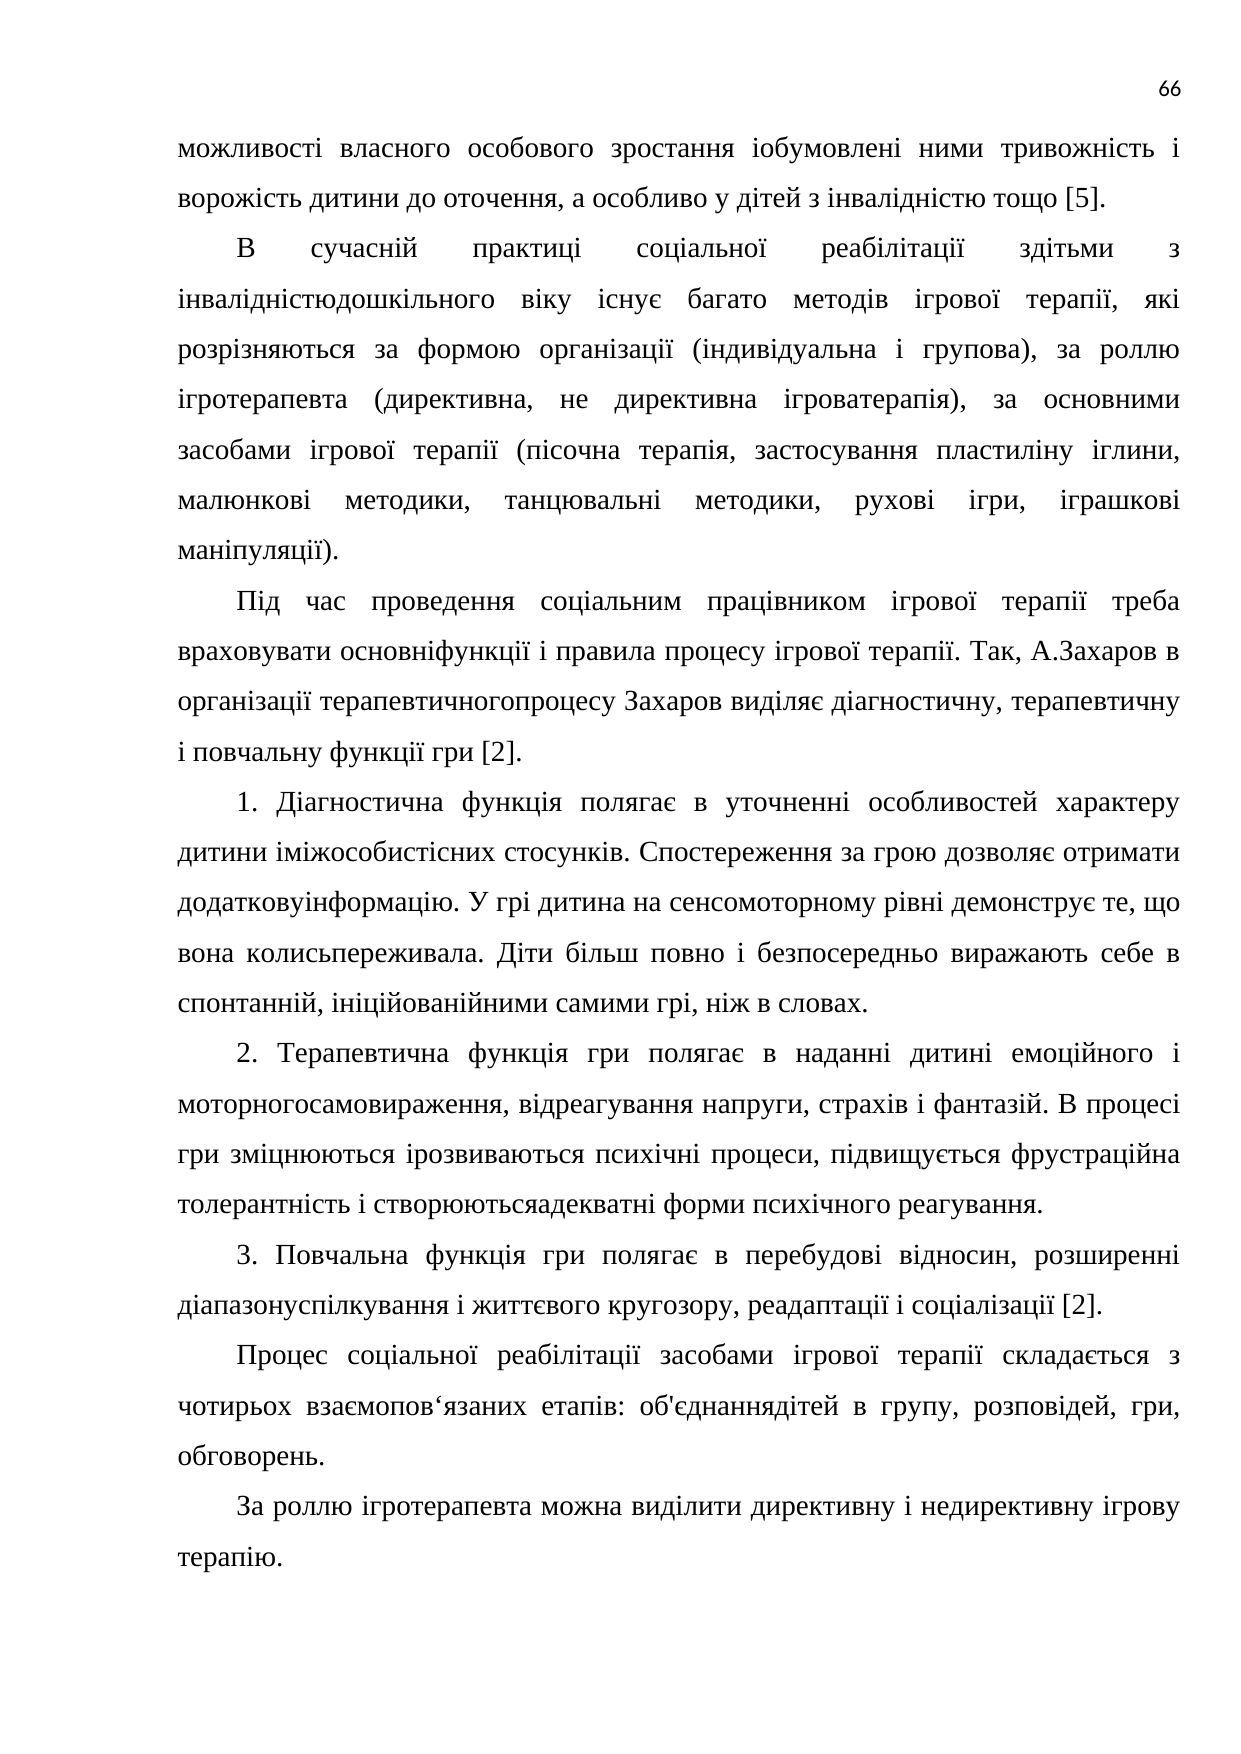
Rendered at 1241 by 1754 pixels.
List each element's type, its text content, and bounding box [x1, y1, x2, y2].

text За роллю ігротерапевта можна виділити директивну і недирективну ігрову терапію. [177, 1488, 1181, 1572]
text Процес соціальної реабілітації засобами ігрової терапії складається з чотирьох взаємопов‘язаних етапів: об'єднаннядітей в групу, розповідей, гри, обговорень. [177, 1337, 1181, 1472]
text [177, 130, 1181, 214]
text 2. Терапевтична функція гри полягає в наданні дитині емоційного і моторногосамовираження, відреагування напруги, страхів і фантазій. В процесі гри зміцнюються ірозвиваються психічні процеси, підвищується фрустраційна толерантність і створюютьсяадекватні форми психічного реагування. [177, 1036, 1181, 1220]
text 1. Діагностична функція полягає в уточненні особливостей характеру дитини іміжособистісних стосунків. Спостереження за грою дозволяє отримати додатковуінформацію. У грі дитина на сенсомоторному рівні демонструє те, що вона колисьпереживала. Діти більш повно і безпосередньо виражають себе в спонтанній, ініційованійними самими грі, ніж в словах. [177, 784, 1181, 1019]
text 3. Повчальна функція гри полягає в перебудові відносин, розширенні діапазонуспілкування і життєвого кругозору, реадаптації і соціалізації [2]. [177, 1237, 1181, 1321]
text В сучасній практиці соціальної реабілітації здітьми з інвалідністюдошкільного віку існує багато методів ігрової терапії, які розрізняються за формою організації (індивідуальна і групова), за роллю ігротерапевта (директивна, не директивна ігроватерапія), за основними засобами ігрової терапії (пісочна терапія, застосування пластиліну іглини, малюнкові методики, танцювальні методики, рухові ігри, іграшкові маніпуляції). [177, 231, 1181, 566]
text Під час проведення соціальним працівником ігрової терапії треба враховувати основніфункції і правила процесу ігрової терапії. Так, А.Захаров в організації терапевтичногопроцесу Захаров виділяє діагностичну, терапевтичну і повчальну функції гри [2]. [177, 583, 1181, 767]
